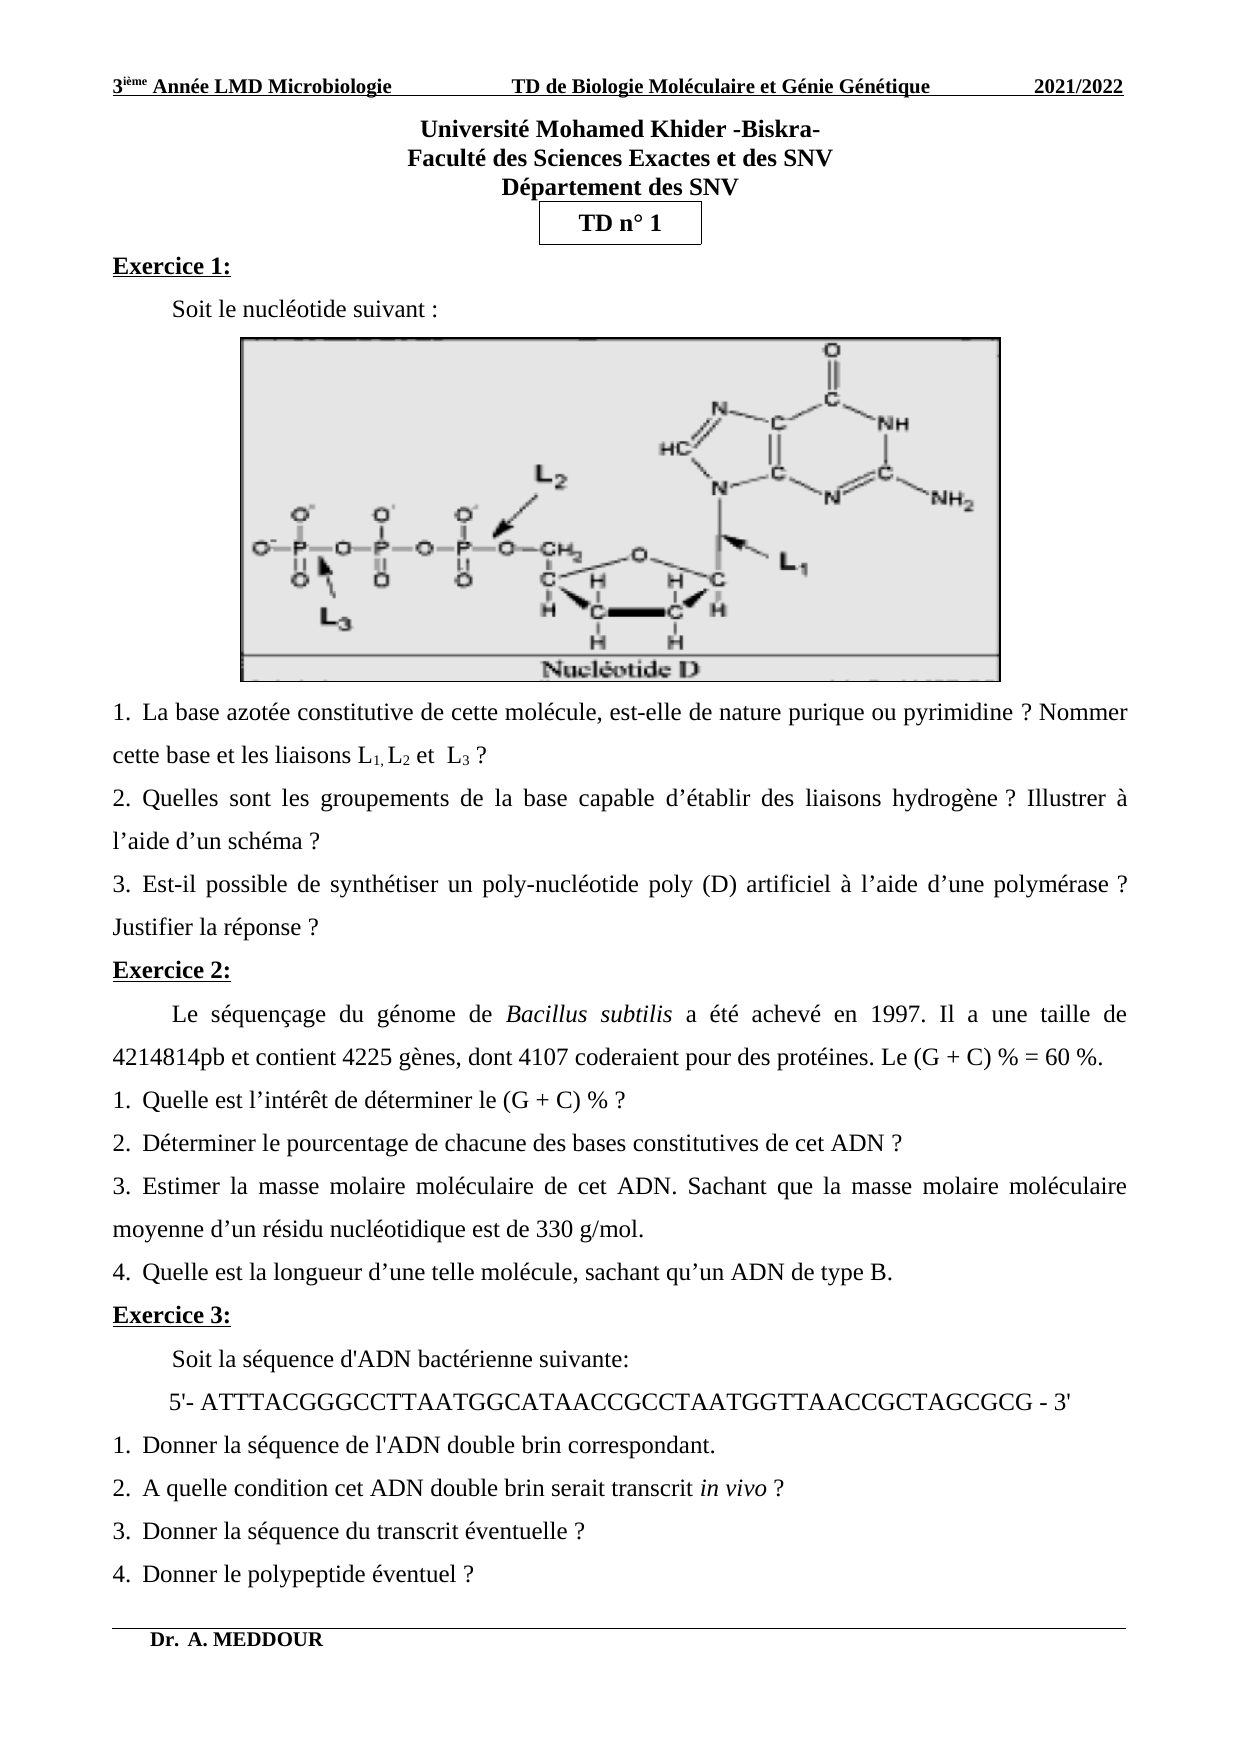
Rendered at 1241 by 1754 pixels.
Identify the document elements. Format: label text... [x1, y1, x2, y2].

text Le séquençage du génome de Bacillus subtilis a été achevé en 1997. Il a une taille de 4214814pb et contient 4225 gènes, dont 4107 coderaient pour des protéines. Le (G + C) % = 60 %. [112, 999, 1128, 1071]
list Déterminer le pourcentage de chacune des bases constitutives de cet ADN ? [112, 1128, 1128, 1157]
list Donner le polypeptide éventuel ? [112, 1559, 1128, 1588]
list Donner la séquence de l'ADN double brin correspondant. [112, 1430, 1128, 1459]
list Estimer la masse molaire moléculaire de cet ADN. Sachant que la masse molaire moléculaire moyenne d’un résidu nucléotidique est de 330 g/mol. [112, 1171, 1128, 1243]
text Soit la séquence d'ADN bactérienne suivante: [112, 1344, 1128, 1372]
text Soit le nucléotide suivant : [112, 294, 1128, 323]
list A quelle condition cet ADN double brin serait transcrit in vivo ? [112, 1473, 1128, 1502]
list Quelles sont les groupements de la base capable d’établir des liaisons hydrogène ? Illustrer à l’aide d’un schéma ? [112, 783, 1128, 855]
text 5'- ATTTACGGGCCTTAATGGCATAACCGCCTAATGGTTAACCGCTAGCGCG - 3' [112, 1387, 1128, 1416]
list La base azotée constitutive de cette molécule, est-elle de nature purique ou pyrimidine ? Nommer cette base et les liaisons L1, L2 et L3 ? [112, 697, 1128, 769]
list Donner la séquence du transcrit éventuelle ? [112, 1516, 1128, 1545]
text Université Mohamed Khider -Biskra- [112, 114, 1128, 143]
list Quelle est l’intérêt de déterminer le (G + C) % ? [112, 1085, 1128, 1114]
list Est-il possible de synthétiser un poly-nucléotide poly (D) artificiel à l’aide d’une polymérase ? Justifier la réponse ? [112, 869, 1128, 941]
text Exercice 3: [112, 1301, 1128, 1329]
list Quelle est la longueur d’une telle molécule, sachant qu’un ADN de type B. [112, 1257, 1128, 1286]
text Département des SNV [112, 172, 1128, 201]
text Faculté des Sciences Exactes et des SNV [112, 143, 1128, 172]
text Exercice 2: [112, 956, 1128, 984]
text Exercice 1: [112, 251, 1128, 279]
